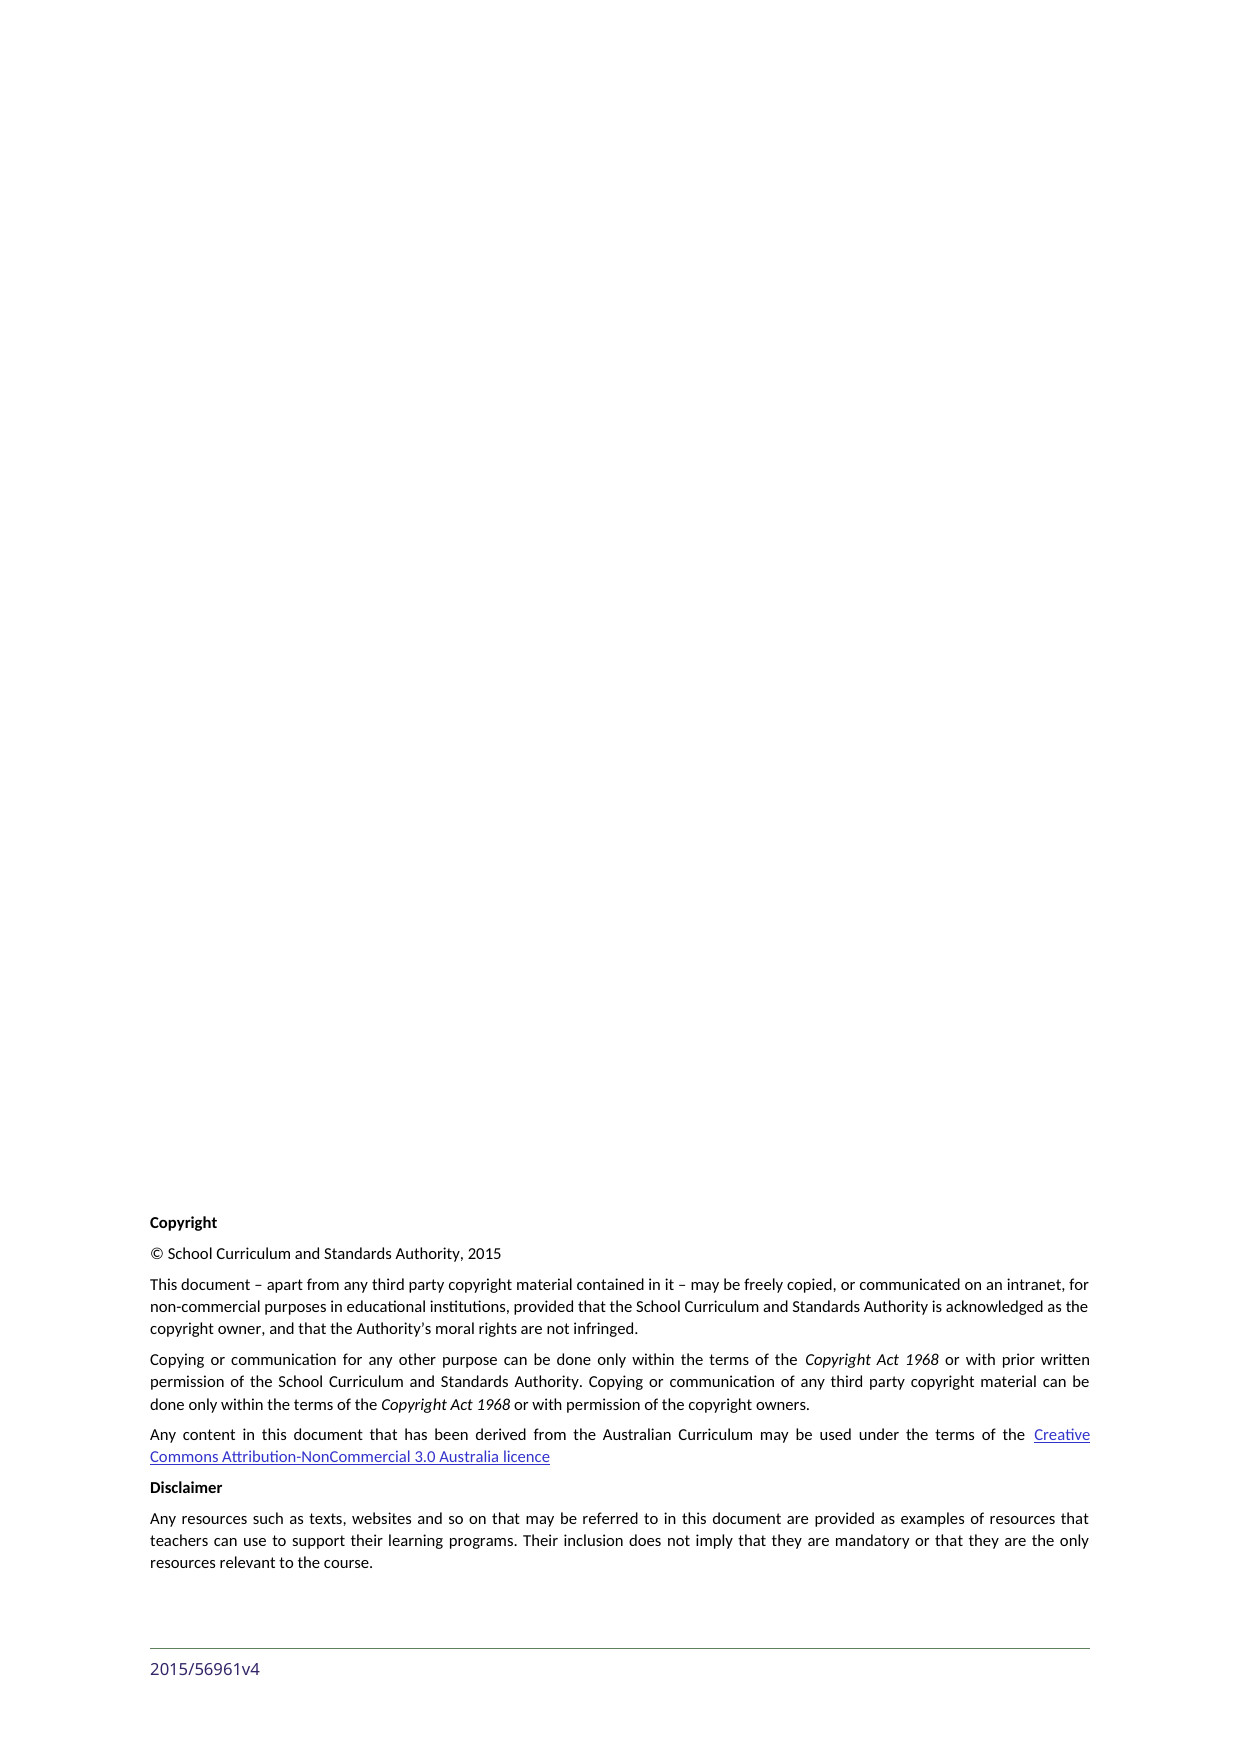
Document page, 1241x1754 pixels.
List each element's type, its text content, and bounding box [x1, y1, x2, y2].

text © School Curriculum and Standards Authority, 2015 [150, 1243, 1090, 1264]
text Copying or communication for any other purpose can be done only within the terms of the Copyright Act 1968 or with prior written permission of the School Curriculum and Standards Authority. Copying or communication of any third party copyright material can be done only within the terms of the Copyright Act 1968 or with permission of the copyright owners. [150, 1349, 1090, 1414]
text Copyright [150, 1213, 1090, 1233]
text Disclaimer [150, 1477, 1090, 1498]
text Any resources such as texts, websites and so on that may be referred to in this document are provided as examples of resources that teachers can use to support their learning programs. Their inclusion does not imply that they are mandatory or that they are the only resources relevant to the course. [150, 1508, 1090, 1573]
text This document – apart from any third party copyright material contained in it – may be freely copied, or communicated on an intranet, for non-commercial purposes in educational institutions, provided that the School Curriculum and Standards Authority is acknowledged as the copyright owner, and that the Authority’s moral rights are not infringed. [150, 1274, 1090, 1339]
text Any content in this document that has been derived from the Australian Curriculum may be used under the terms of the Creative Commons Attribution-NonCommercial 3.0 Australia licence [150, 1424, 1090, 1467]
